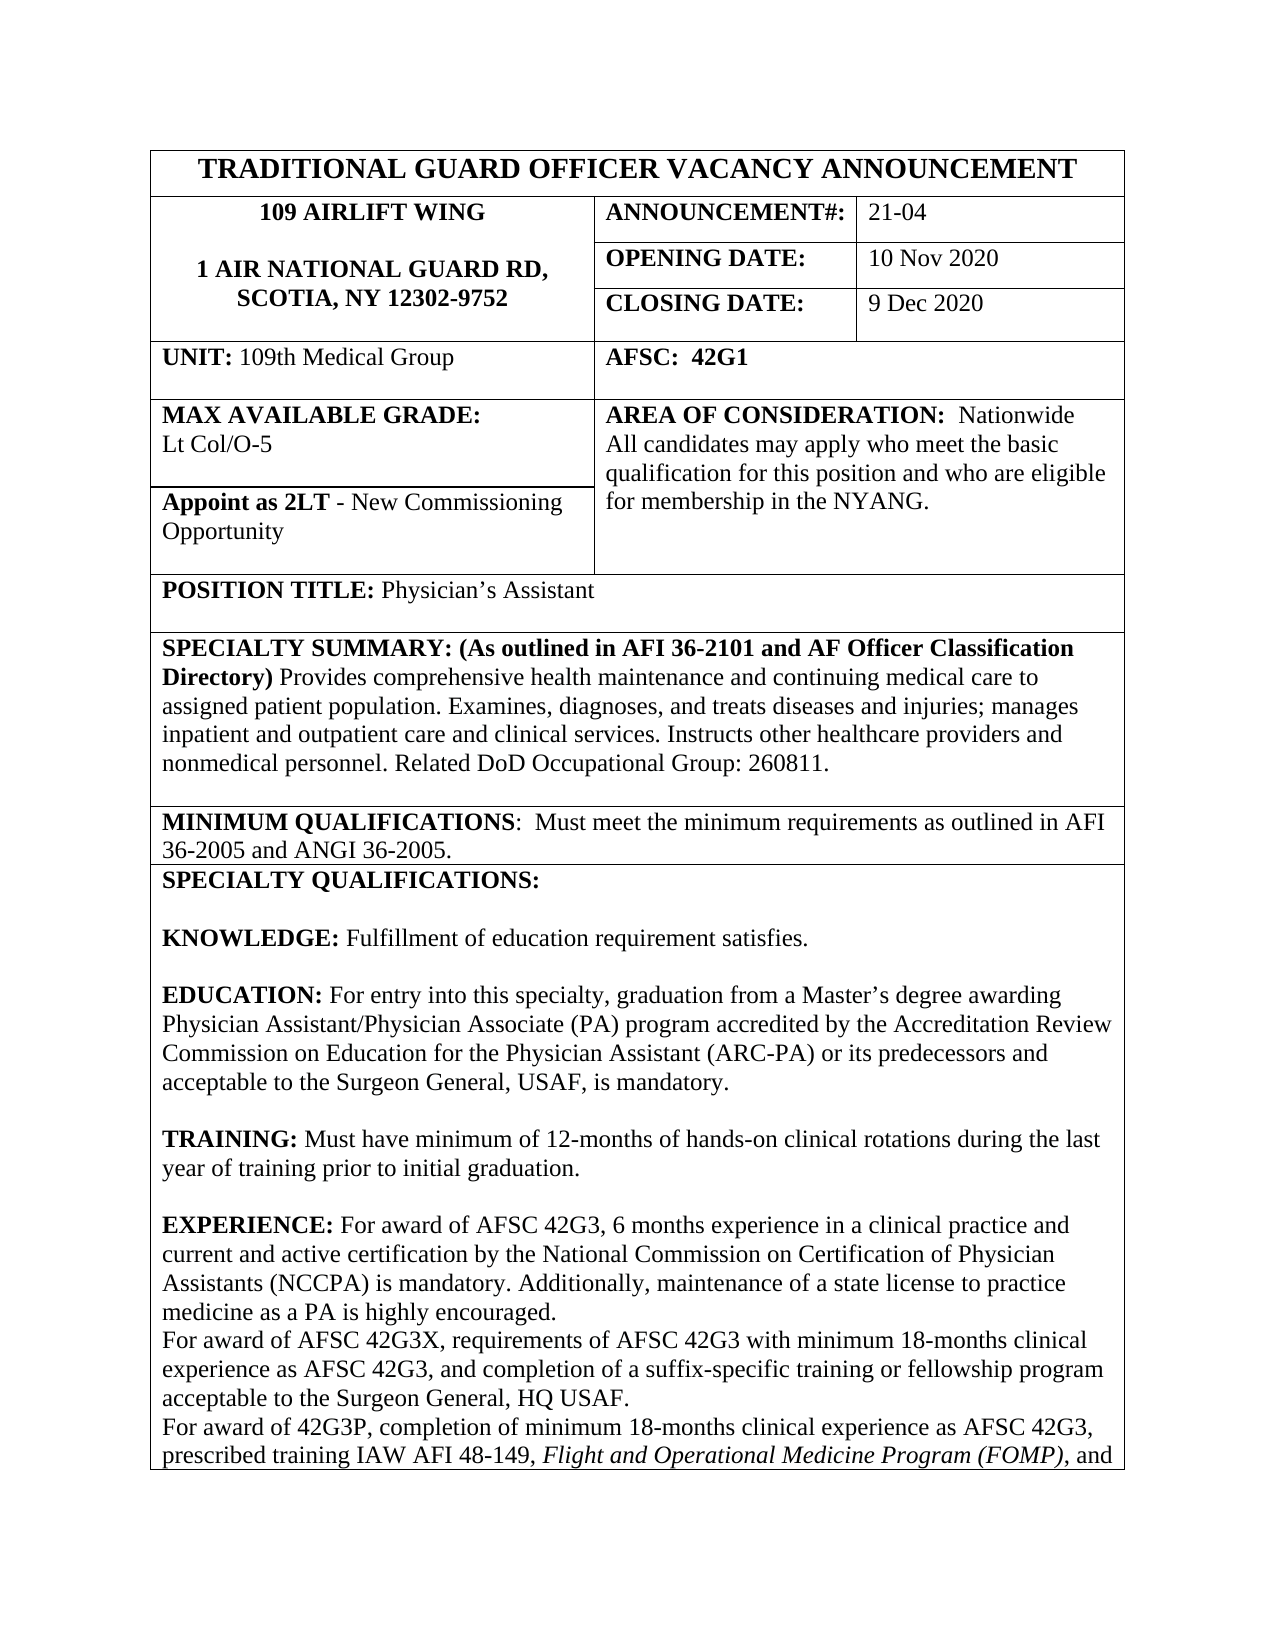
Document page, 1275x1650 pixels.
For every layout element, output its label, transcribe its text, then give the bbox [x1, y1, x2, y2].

table_cell MINIMUM QUALIFICATIONS: Must meet the minimum requirements as outlined in AFI 36-2005 and ANGI 36-2005. [151, 807, 1124, 864]
table_cell MAX AVAILABLE GRADE: Lt Col/O-5 [151, 400, 594, 486]
table_cell Appoint as 2LT - New Commissioning Opportunity [151, 488, 594, 574]
table_cell AREA OF CONSIDERATION: Nationwide All candidates may apply who meet the basic qualification for this position and who are eligible for membership in the NYANG. [595, 400, 1124, 574]
table_header TRADITIONAL GUARD OFFICER VACANCY ANNOUNCEMENT [151, 151, 1124, 196]
table_cell ANNOUNCEMENT#: [595, 197, 856, 242]
table_cell SPECIALTY SUMMARY: (As outlined in AFI 36-2101 and AF Officer Classification Directory) Provides comprehensive health maintenance and continuing medical care to assigned patient population. Examines, diagnoses, and treats diseases and injuries; manages inpatient and outpatient care and clinical services. Instructs other healthcare providers and nonmedical personnel. Related DoD Occupational Group: 260811. [151, 633, 1124, 806]
table_cell 9 Dec 2020 [857, 289, 1124, 341]
table_cell 109 AIRLIFT WING 1 AIR NATIONAL GUARD RD, SCOTIA, NY 12302-9752 [151, 197, 594, 341]
table_cell OPENING DATE: [595, 243, 856, 287]
table_cell AFSC: 42G1 [595, 342, 1124, 399]
table_cell 21-04 [857, 197, 1124, 242]
table_cell CLOSING DATE: [595, 289, 856, 341]
table_cell POSITION TITLE: Physician’s Assistant [151, 575, 1124, 632]
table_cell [151, 865, 1124, 1469]
table_cell UNIT: 109th Medical Group [151, 342, 594, 399]
table_cell 10 Nov 2020 [857, 243, 1124, 287]
